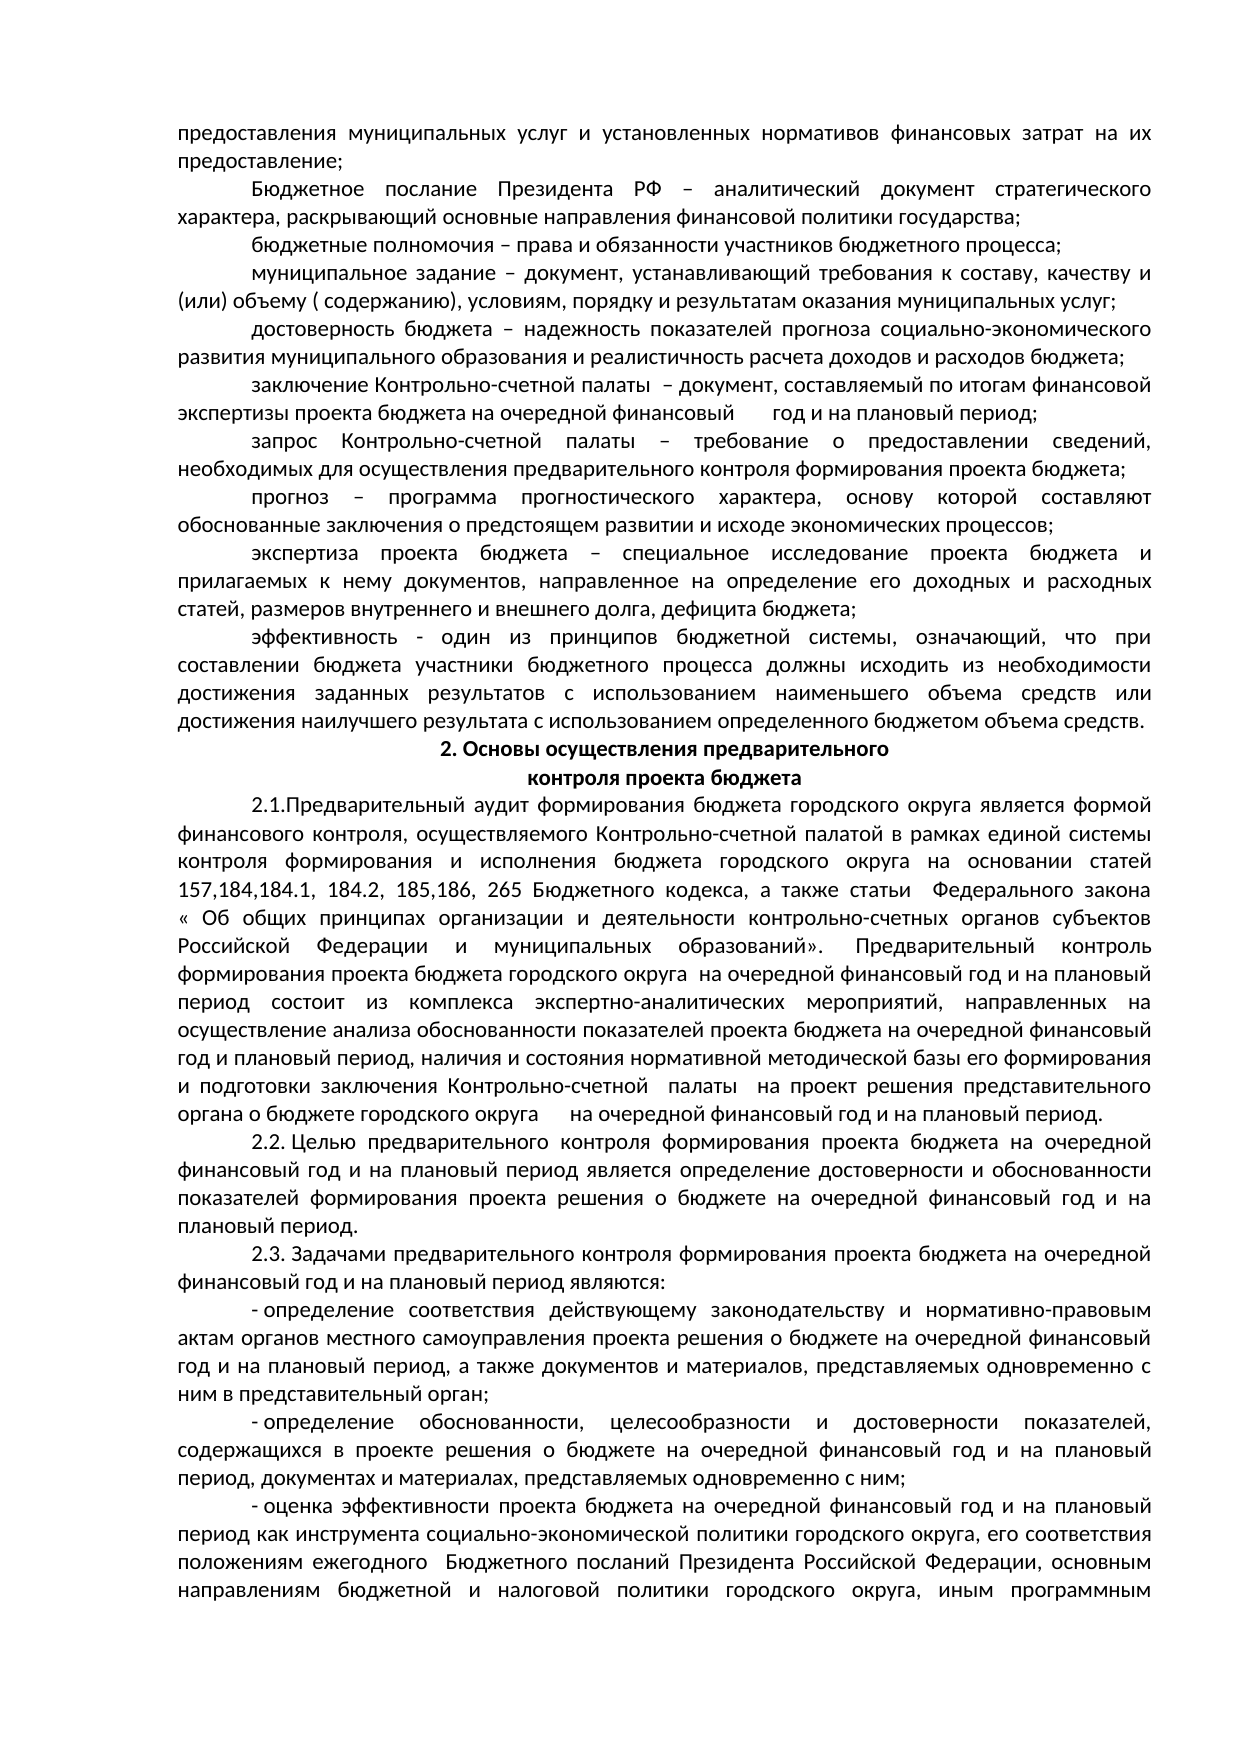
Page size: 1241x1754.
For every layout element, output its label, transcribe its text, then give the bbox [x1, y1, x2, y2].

text бюджетные полномочия – права и обязанности участников бюджетного процесса; [177, 230, 1152, 258]
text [177, 118, 1152, 174]
text 2.2. Целью предварительного контроля формирования проекта бюджета на очередной финансовый год и на плановый период является определение достоверности и обоснованности показателей формирования проекта решения о бюджете на очередной финансовый год и на плановый период. [177, 1127, 1152, 1239]
text - определение соответствия действующему законодательству и нормативно-правовым актам органов местного самоуправления проекта решения о бюджете на очередной финансовый год и на плановый период, а также документов и материалов, представляемых одновременно с ним в представительный орган; [177, 1295, 1152, 1407]
text запрос Контрольно-счетной палаты – требование о предоставлении сведений, необходимых для осуществления предварительного контроля формирования проекта бюджета; [177, 426, 1152, 482]
text Бюджетное послание Президента РФ – аналитический документ стратегического характера, раскрывающий основные направления финансовой политики государства; [177, 174, 1152, 230]
text экспертиза проекта бюджета – специальное исследование проекта бюджета и прилагаемых к нему документов, направленное на определение его доходных и расходных статей, размеров внутреннего и внешнего долга, дефицита бюджета; [177, 538, 1152, 622]
text контроля проекта бюджета [177, 763, 1152, 791]
text прогноз – программа прогностического характера, основу которой составляют обоснованные заключения о предстоящем развитии и исходе экономических процессов; [177, 482, 1152, 538]
text заключение Контрольно-счетной палаты – документ, составляемый по итогам финансовой экспертизы проекта бюджета на очередной финансовый год и на плановый период; [177, 370, 1152, 426]
text 2.1.Предварительный аудит формирования бюджета городского округа является формой финансового контроля, осуществляемого Контрольно-счетной палатой в рамках единой системы контроля формирования и исполнения бюджета городского округа на основании статей 157,184,184.1, 184.2, 185,186, 265 Бюджетного кодекса, а также статьи Федерального закона « Об общих принципах организации и деятельности контрольно-счетных органов субъектов Российской Федерации и муниципальных образований». Предварительный контроль формирования проекта бюджета городского округа на очередной финансовый год и на плановый период состоит из комплекса экспертно-аналитических мероприятий, направленных на осуществление анализа обоснованности показателей проекта бюджета на очередной финансовый год и плановый период, наличия и состояния нормативной методической базы его формирования и подготовки заключения Контрольно-счетной палаты на проект решения представительного органа о бюджете городского округа на очередной финансовый год и на плановый период. [177, 791, 1152, 1127]
text 2.3. Задачами предварительного контроля формирования проекта бюджета на очередной финансовый год и на плановый период являются: [177, 1239, 1152, 1295]
text достоверность бюджета – надежность показателей прогноза социально-экономического развития муниципального образования и реалистичность расчета доходов и расходов бюджета; [177, 314, 1152, 370]
text муниципальное задание – документ, устанавливающий требования к составу, качеству и (или) объему ( содержанию), условиям, порядку и результатам оказания муниципальных услуг; [177, 258, 1152, 314]
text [177, 1491, 1152, 1603]
text эффективность - один из принципов бюджетной системы, означающий, что при составлении бюджета участники бюджетного процесса должны исходить из необходимости достижения заданных результатов с использованием наименьшего объема средств или достижения наилучшего результата с использованием определенного бюджетом объема средств. [177, 622, 1152, 734]
text - определение обоснованности, целесообразности и достоверности показателей, содержащихся в проекте решения о бюджете на очередной финансовый год и на плановый период, документах и материалах, представляемых одновременно с ним; [177, 1407, 1152, 1491]
text 2. Основы осуществления предварительного [177, 734, 1152, 763]
